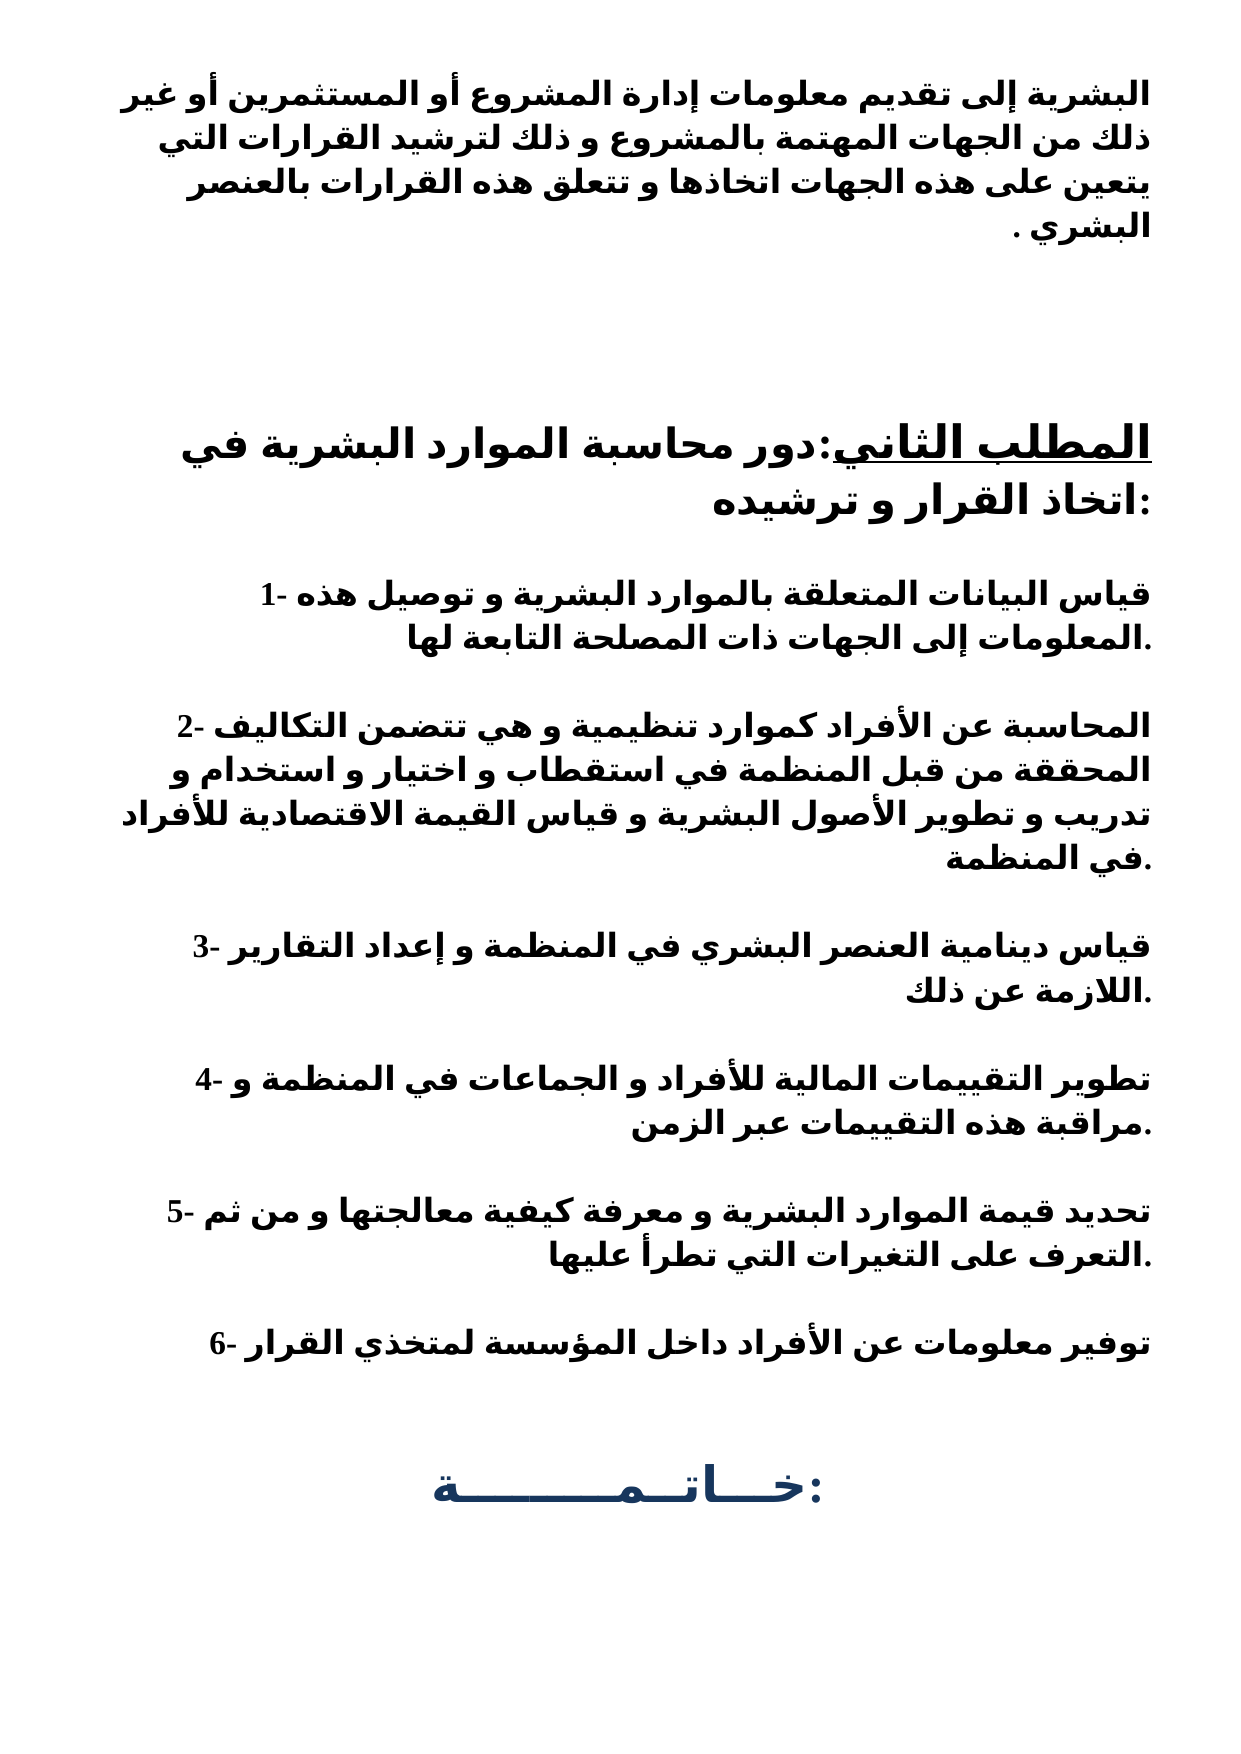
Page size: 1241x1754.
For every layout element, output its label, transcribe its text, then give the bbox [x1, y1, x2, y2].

text 4- تطوير التقييمات المالية للأفراد و الجماعات في المنظمة و مراقبة هذه التقييمات عبر الزمن. [103, 1059, 1152, 1141]
text 1- قياس البيانات المتعلقة بالموارد البشرية و توصيل هذه المعلومات إلى الجهات ذات المصلحة التابعة لها. [103, 574, 1152, 657]
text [103, 74, 1152, 244]
text 2- المحاسبة عن الأفراد كموارد تنظيمية و هي تتضمن التكاليف المحققة من قبل المنظمة في استقطاب و اختيار و استخدام و تدريب و تطوير الأصول البشرية و قياس القيمة الاقتصادية للأفراد في المنظمة. [103, 706, 1152, 877]
text 5- تحديد قيمة الموارد البشرية و معرفة كيفية معالجتها و من ثم التعرف على التغيرات التي تطرأ عليها. [103, 1191, 1152, 1273]
text خـــاتــمـــــــــة: [103, 1456, 1152, 1513]
text 6- توفير معلومات عن الأفراد داخل المؤسسة لمتخذي القرار [103, 1323, 1152, 1362]
text 3- قياس دينامية العنصر البشري في المنظمة و إعداد التقارير اللازمة عن ذلك. [103, 927, 1152, 1009]
text المطلب الثاني:دور محاسبة الموارد البشرية في اتخاذ القرار و ترشيده: [103, 415, 1152, 523]
